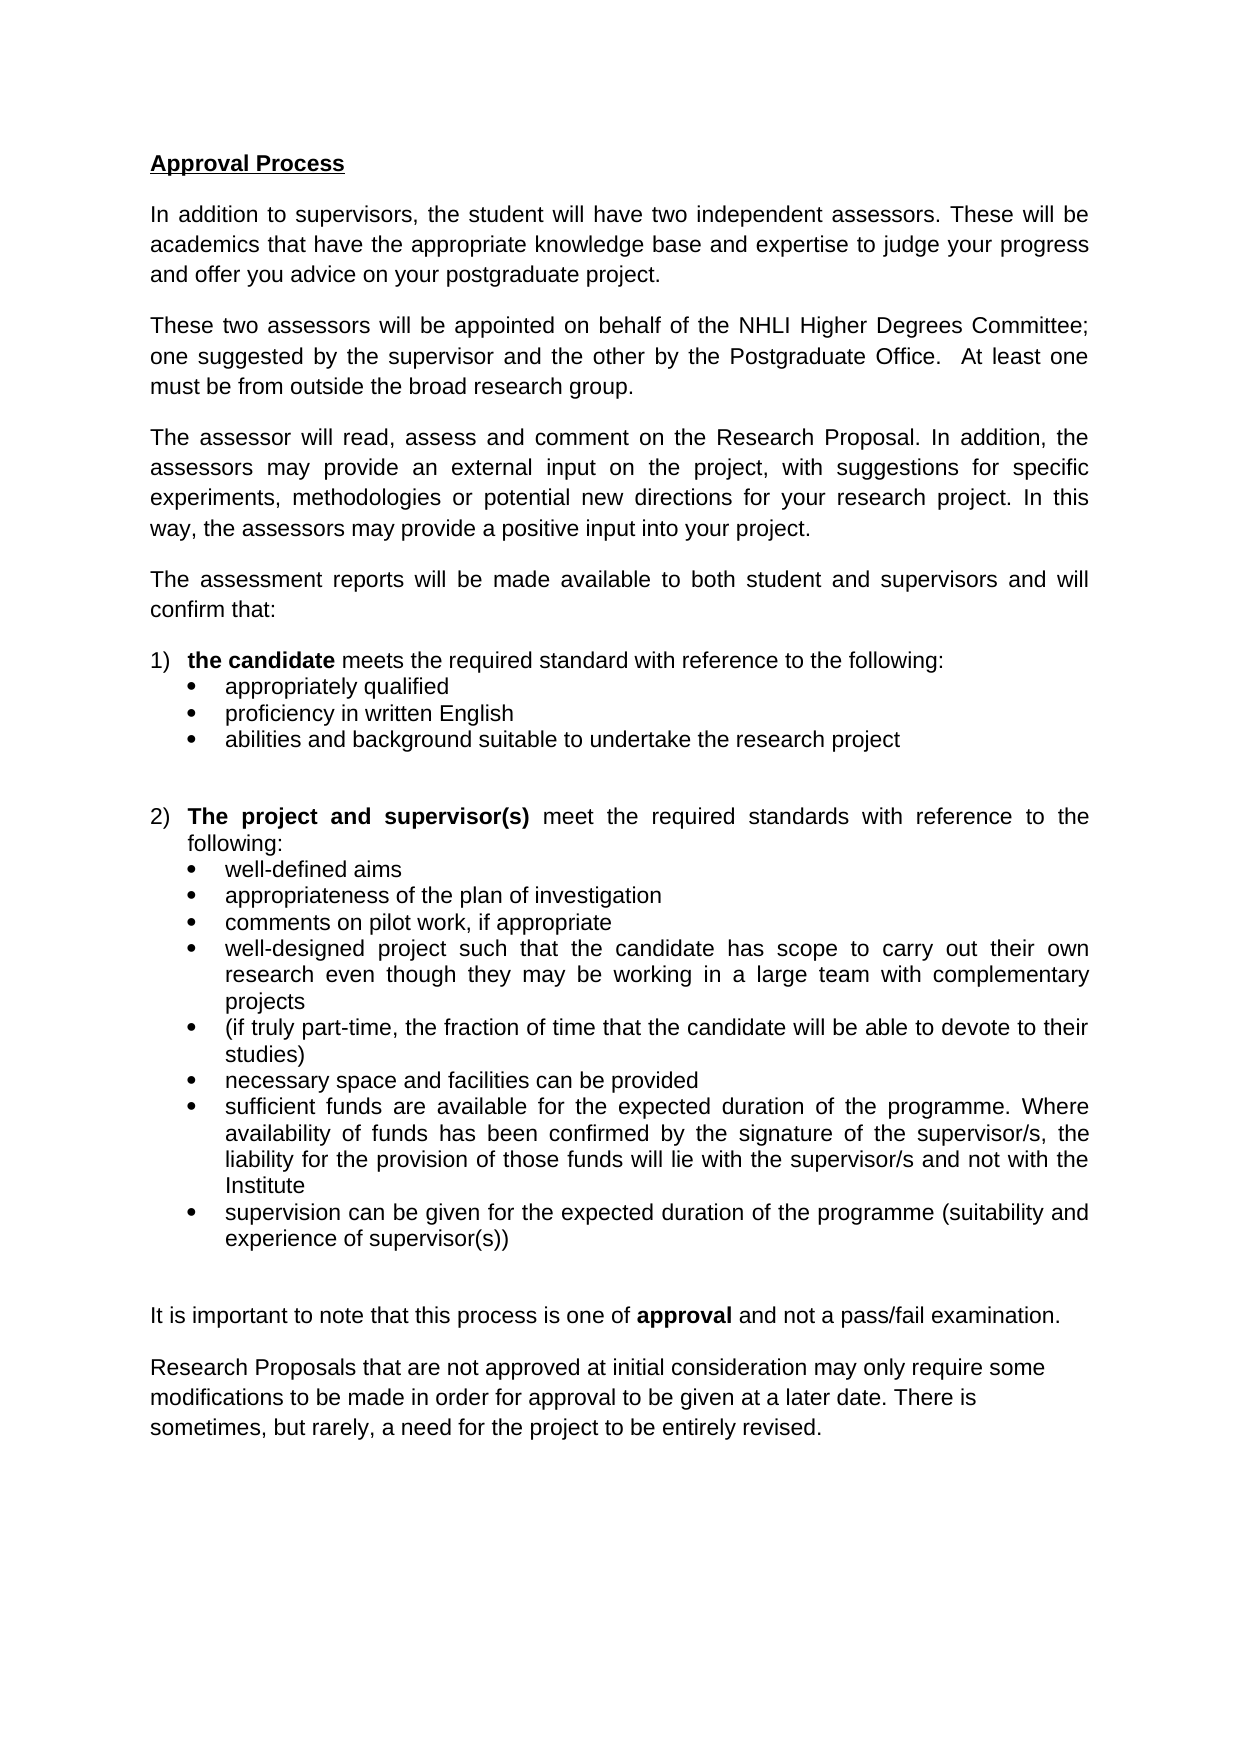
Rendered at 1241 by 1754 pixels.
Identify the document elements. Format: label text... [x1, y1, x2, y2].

list necessary space and facilities can be provided [187, 1067, 1090, 1093]
text It is important to note that this process is one of approval and not a pass/fail examination. [150, 1302, 1090, 1329]
list appropriateness of the plan of investigation [187, 882, 1090, 909]
list comments on pilot work, if appropriate [187, 909, 1090, 935]
list well-defined aims [187, 856, 1090, 882]
list abilities and background suitable to undertake the research project [187, 726, 1090, 752]
list sufficient funds are available for the expected duration of the programme. Where availability of funds has been confirmed by the signature of the supervisor/s, the liability for the provision of those funds will lie with the supervisor/s and not with the Institute [187, 1093, 1090, 1199]
text Approval Process [150, 150, 1090, 176]
list (if truly part-time, the fraction of time that the candidate will be able to devote to their studies) [187, 1014, 1090, 1067]
text The assessment reports will be made available to both student and supervisors and will confirm that: [150, 566, 1090, 622]
text The assessor will read, assess and comment on the Research Proposal. In addition, the assessors may provide an external input on the project, with suggestions for specific experiments, methodologies or potential new directions for your research project. In this way, the assessors may provide a positive input into your project. [150, 424, 1090, 541]
text These two assessors will be appointed on behalf of the NHLI Higher Degrees Committee; one suggested by the supervisor and the other by the Postgraduate Office. At least one must be from outside the broad research group. [150, 312, 1090, 399]
text Research Proposals that are not approved at initial consideration may only require some modifications to be made in order for approval to be given at a later date. There is sometimes, but rarely, a need for the project to be entirely revised. [150, 1353, 1090, 1440]
list well-designed project such that the candidate has scope to carry out their own research even though they may be working in a large team with complementary projects [187, 935, 1090, 1014]
list The project and supervisor(s) meet the required standards with reference to the following: [150, 803, 1090, 856]
text In addition to supervisors, the student will have two independent assessors. These will be academics that have the appropriate knowledge base and expertise to judge your progress and offer you advice on your postgraduate project. [150, 201, 1090, 288]
list supervision can be given for the expected duration of the programme (suitability and experience of supervisor(s)) [187, 1199, 1090, 1251]
list proficiency in written English [187, 699, 1090, 726]
list the candidate meets the required standard with reference to the following: [150, 647, 1090, 673]
list appropriately qualified [187, 673, 1090, 699]
